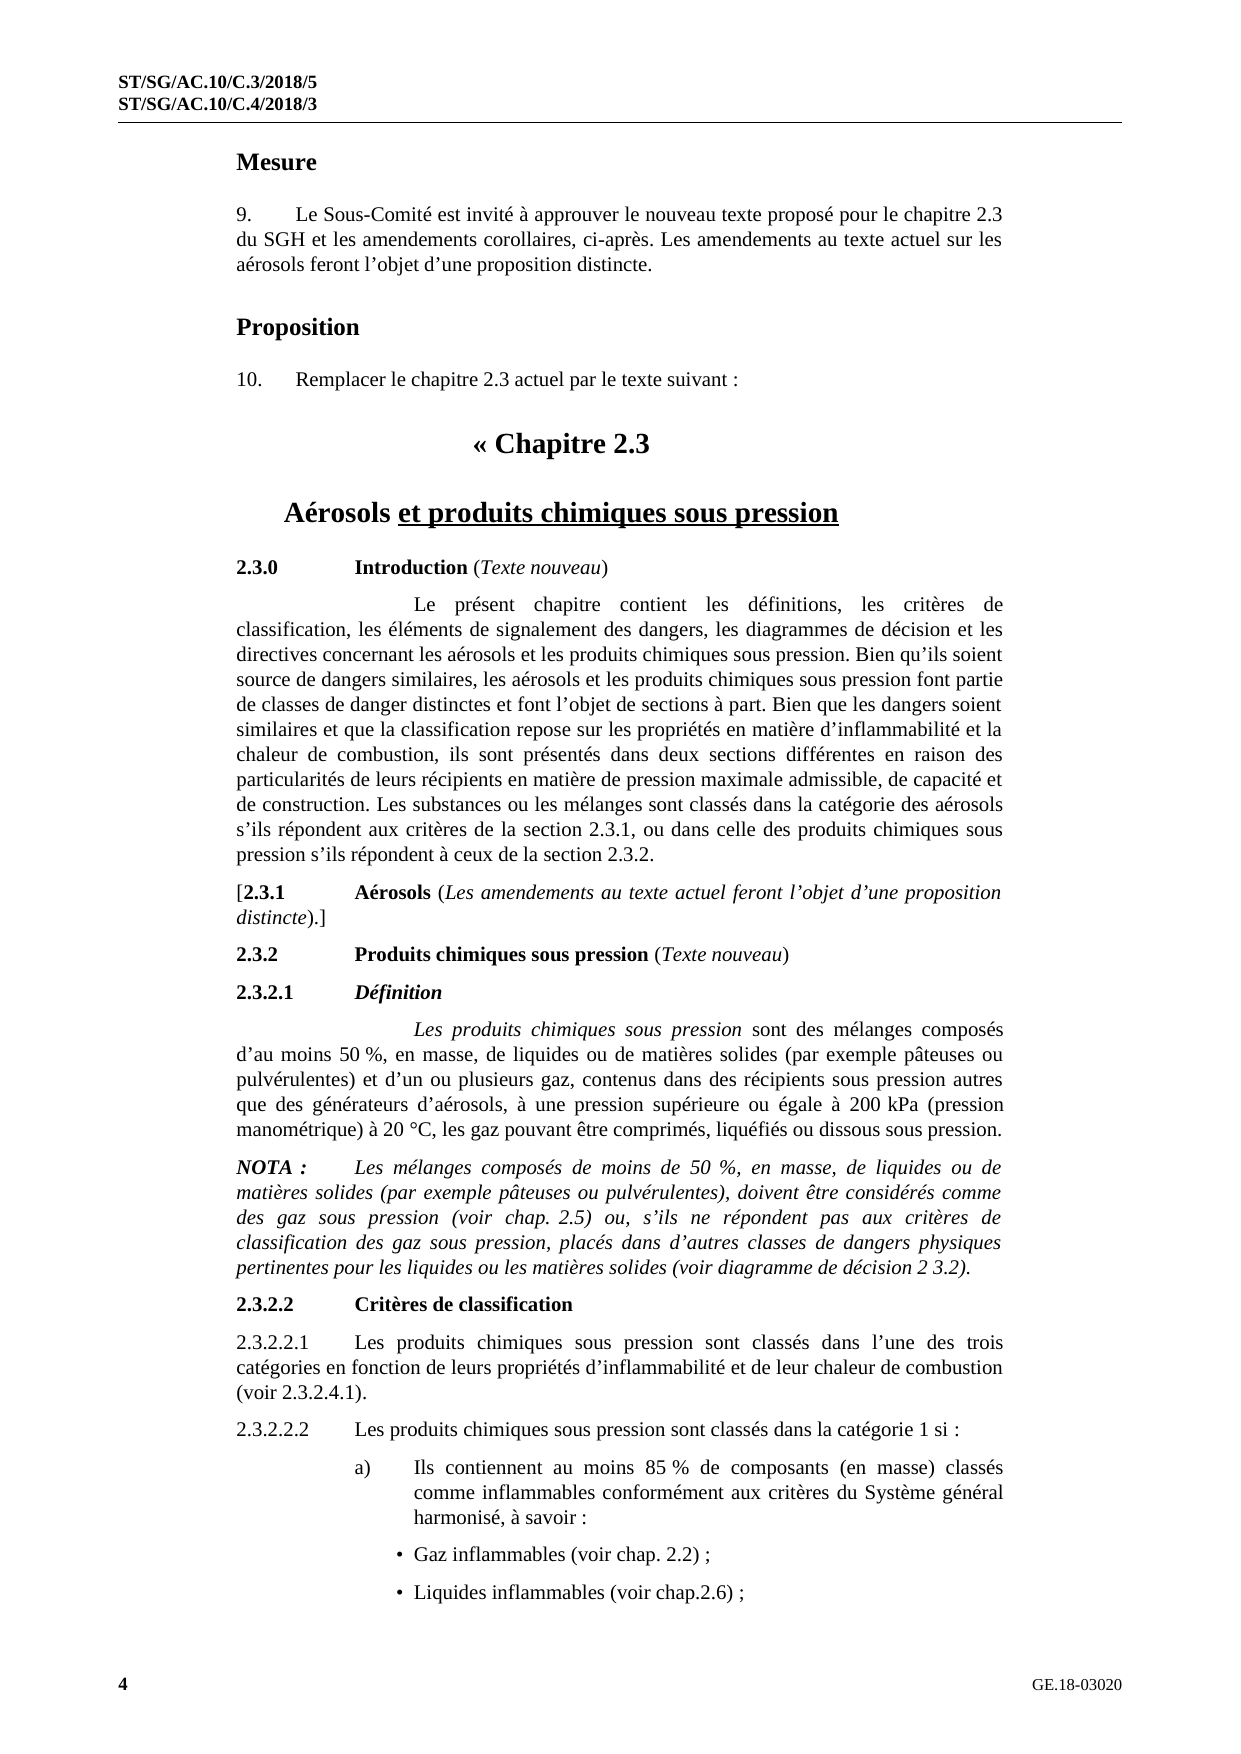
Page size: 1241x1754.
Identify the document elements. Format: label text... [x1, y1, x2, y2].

text 2.3.0 Introduction (Texte nouveau) [236, 554, 1004, 579]
text 2.3.2.2 Critères de classification [236, 1291, 1004, 1316]
text Le présent chapitre contient les définitions, les critères de classification, les éléments de signalement des dangers, les diagrammes de décision et les directives concernant les aérosols et les produits chimiques sous pression. Bien qu’ils soient source de dangers similaires, les aérosols et les produits chimiques sous pression font partie de classes de danger distinctes et font l’objet de sections à part. Bien que les dangers soient similaires et que la classification repose sur les propriétés en matière d’inflammabilité et la chaleur de combustion, ils sont présentés dans deux sections différentes en raison des particularités de leurs récipients en matière de pression maximale admissible, de capacité et de construction. Les substances ou les mélanges sont classés dans la catégorie des aérosols s’ils répondent aux critères de la section 2.3.1, ou dans celle des produits chimiques sous pression s’ils répondent à ceux de la section 2.3.2. [236, 591, 1004, 866]
text 10. Remplacer le chapitre 2.3 actuel par le texte suivant : [236, 366, 1004, 391]
text [2.3.1 Aérosols (Les amendements au texte actuel feront l’objet d’une proposition distincte).] [236, 879, 1004, 929]
text 2.3.2 Produits chimiques sous pression (Texte nouveau) [236, 941, 1004, 966]
text 2.3.2.2.2 Les produits chimiques sous pression sont classés dans la catégorie 1 si : [236, 1416, 1004, 1441]
text « Chapitre 2.3 [118, 429, 1004, 460]
text a) Ils contiennent au moins 85 % de composants (en masse) classés comme inflammables conformément aux critères du Système général harmonisé, à savoir : [354, 1454, 1004, 1529]
text Aérosols et produits chimiques sous pression [118, 498, 1004, 529]
text Gaz inflammables (voir chap. 2.2) ; [396, 1541, 1004, 1566]
text 9. Le Sous-Comité est invité à approuver le nouveau texte proposé pour le chapitre 2.3 du SGH et les amendements corollaires, ci-après. Les amendements au texte actuel sur les aérosols feront l’objet d’une proposition distincte. [236, 201, 1004, 276]
text 2.3.2.1 Définition [236, 979, 1004, 1004]
text Proposition [118, 313, 1004, 341]
text 2.3.2.2.1 Les produits chimiques sous pression sont classés dans l’une des trois catégories en fonction de leurs propriétés d’inflammabilité et de leur chaleur de combustion (voir 2.3.2.4.1). [236, 1329, 1004, 1404]
text Les produits chimiques sous pression sont des mélanges composés d’au moins 50 %, en masse, de liquides ou de matières solides (par exemple pâteuses ou pulvérulentes) et d’un ou plusieurs gaz, contenus dans des récipients sous pression autres que des générateurs d’aérosols, à une pression supérieure ou égale à 200 kPa (pression manométrique) à 20 °C, les gaz pouvant être comprimés, liquéfiés ou dissous sous pression. [236, 1016, 1004, 1141]
text Liquides inflammables (voir chap.2.6) ; [396, 1579, 1004, 1604]
text NOTA : Les mélanges composés de moins de 50 %, en masse, de liquides ou de matières solides (par exemple pâteuses ou pulvérulentes), doivent être considérés comme des gaz sous pression (voir chap. 2.5) ou, s’ils ne répondent pas aux critères de classification des gaz sous pression, placés dans d’autres classes de dangers physiques pertinentes pour les liquides ou les matières solides (voir diagramme de décision 2 3.2). [236, 1154, 1004, 1279]
text Mesure [118, 148, 1004, 176]
